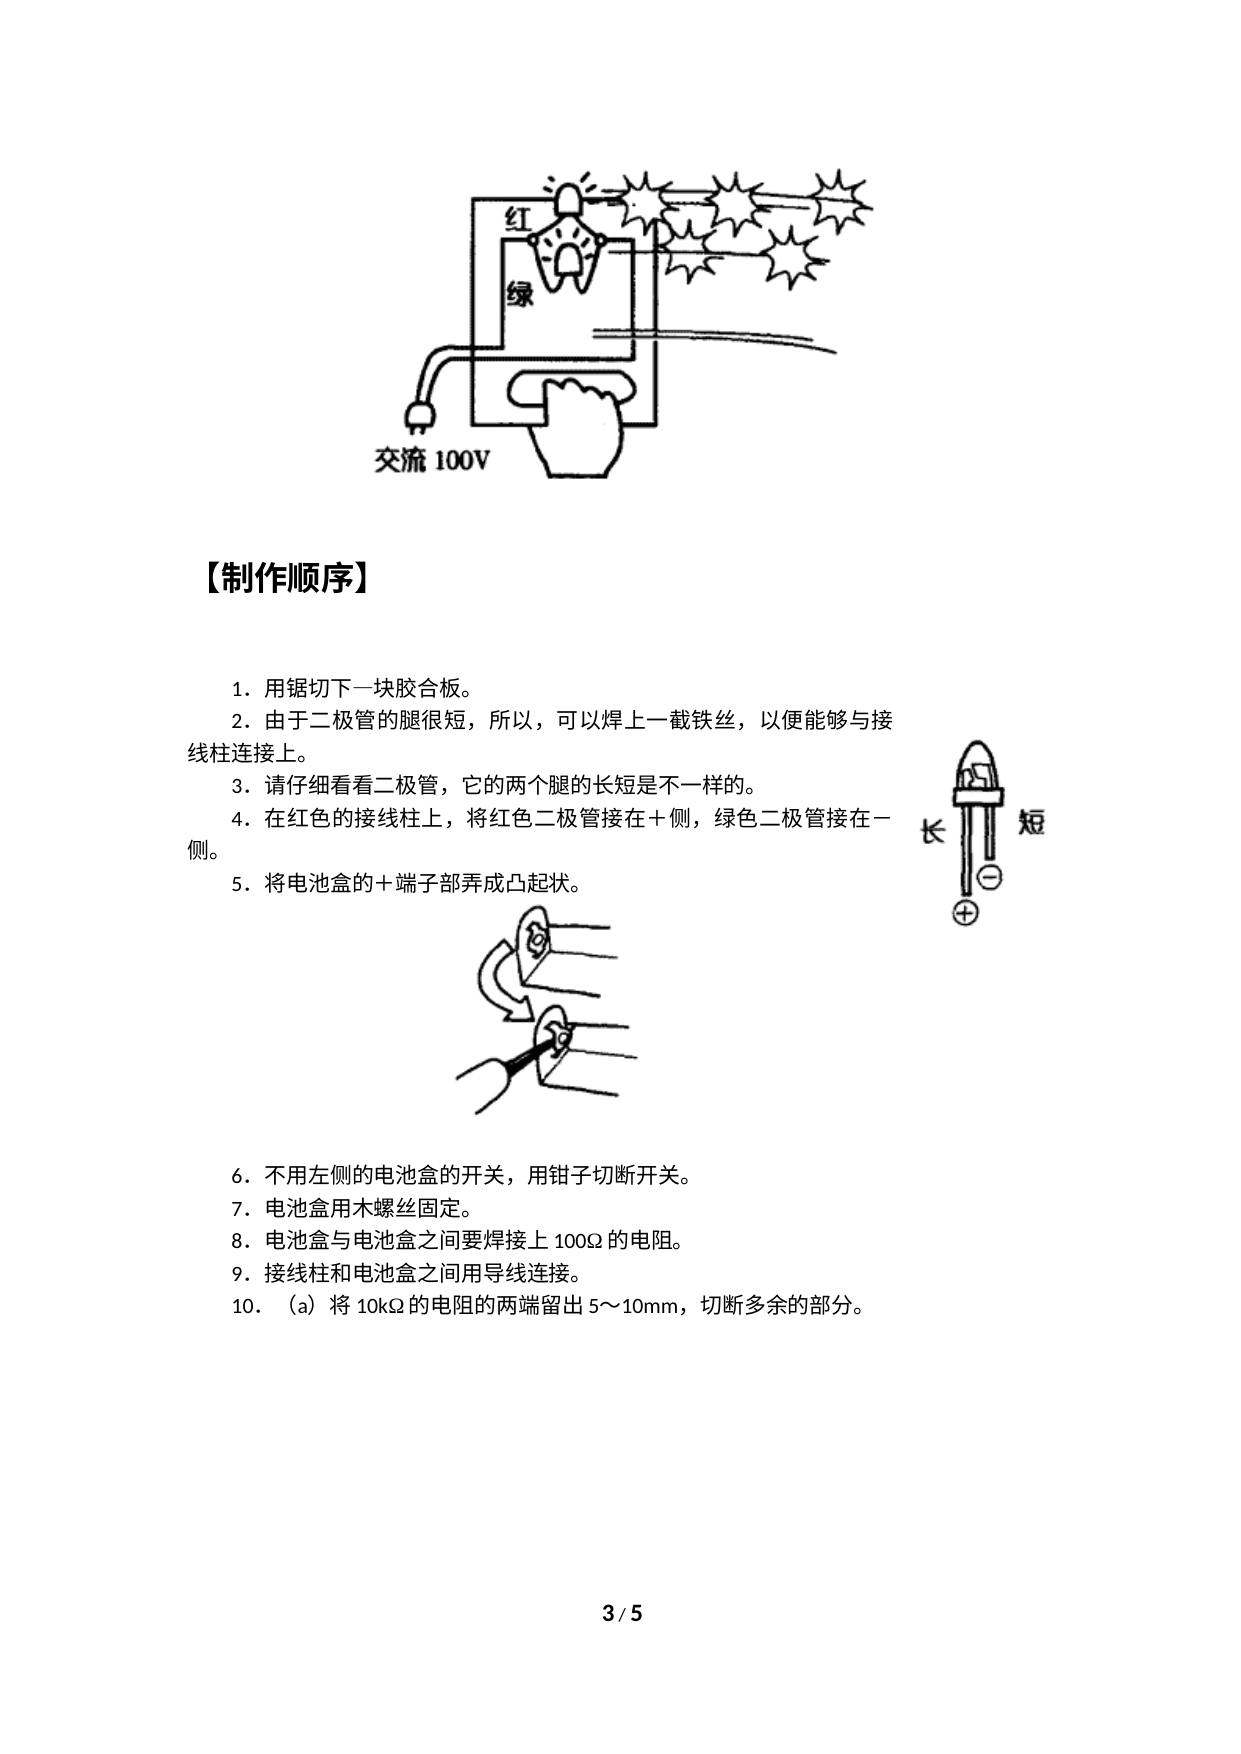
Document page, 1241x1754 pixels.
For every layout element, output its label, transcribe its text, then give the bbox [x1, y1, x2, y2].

list 请仔细看看二极管，它的两个腿的长短是不一样的。 [187, 768, 914, 800]
list 电池盒与电池盒之间要焊接上100Ω的电阻。 [187, 1223, 1053, 1255]
list 电池盒用木螺丝固定。 [187, 1190, 1053, 1223]
list （a）将10kΩ的电阻的两端留出5～10mm，切断多余的部分。 [187, 1288, 1053, 1320]
list 在红色的接线柱上，将红色二极管接在＋侧，绿色二极管接在－侧。 [187, 800, 914, 865]
subtitle 【制作顺序】 [187, 543, 1053, 608]
list 将电池盒的＋端子部弄成凸起状。 [187, 865, 914, 898]
list 用锯切下—块胶合板。 [187, 670, 1053, 703]
list 由于二极管的腿很短，所以，可以焊上一截铁丝，以便能够与接线柱连接上。 [187, 703, 1053, 768]
picture [435, 897, 648, 1126]
picture [914, 723, 1057, 935]
list 接线柱和电池盒之间用导线连接。 [187, 1255, 1053, 1288]
list 不用左侧的电池盒的开关，用钳子切断开关。 [187, 1158, 1053, 1190]
picture [362, 158, 878, 493]
